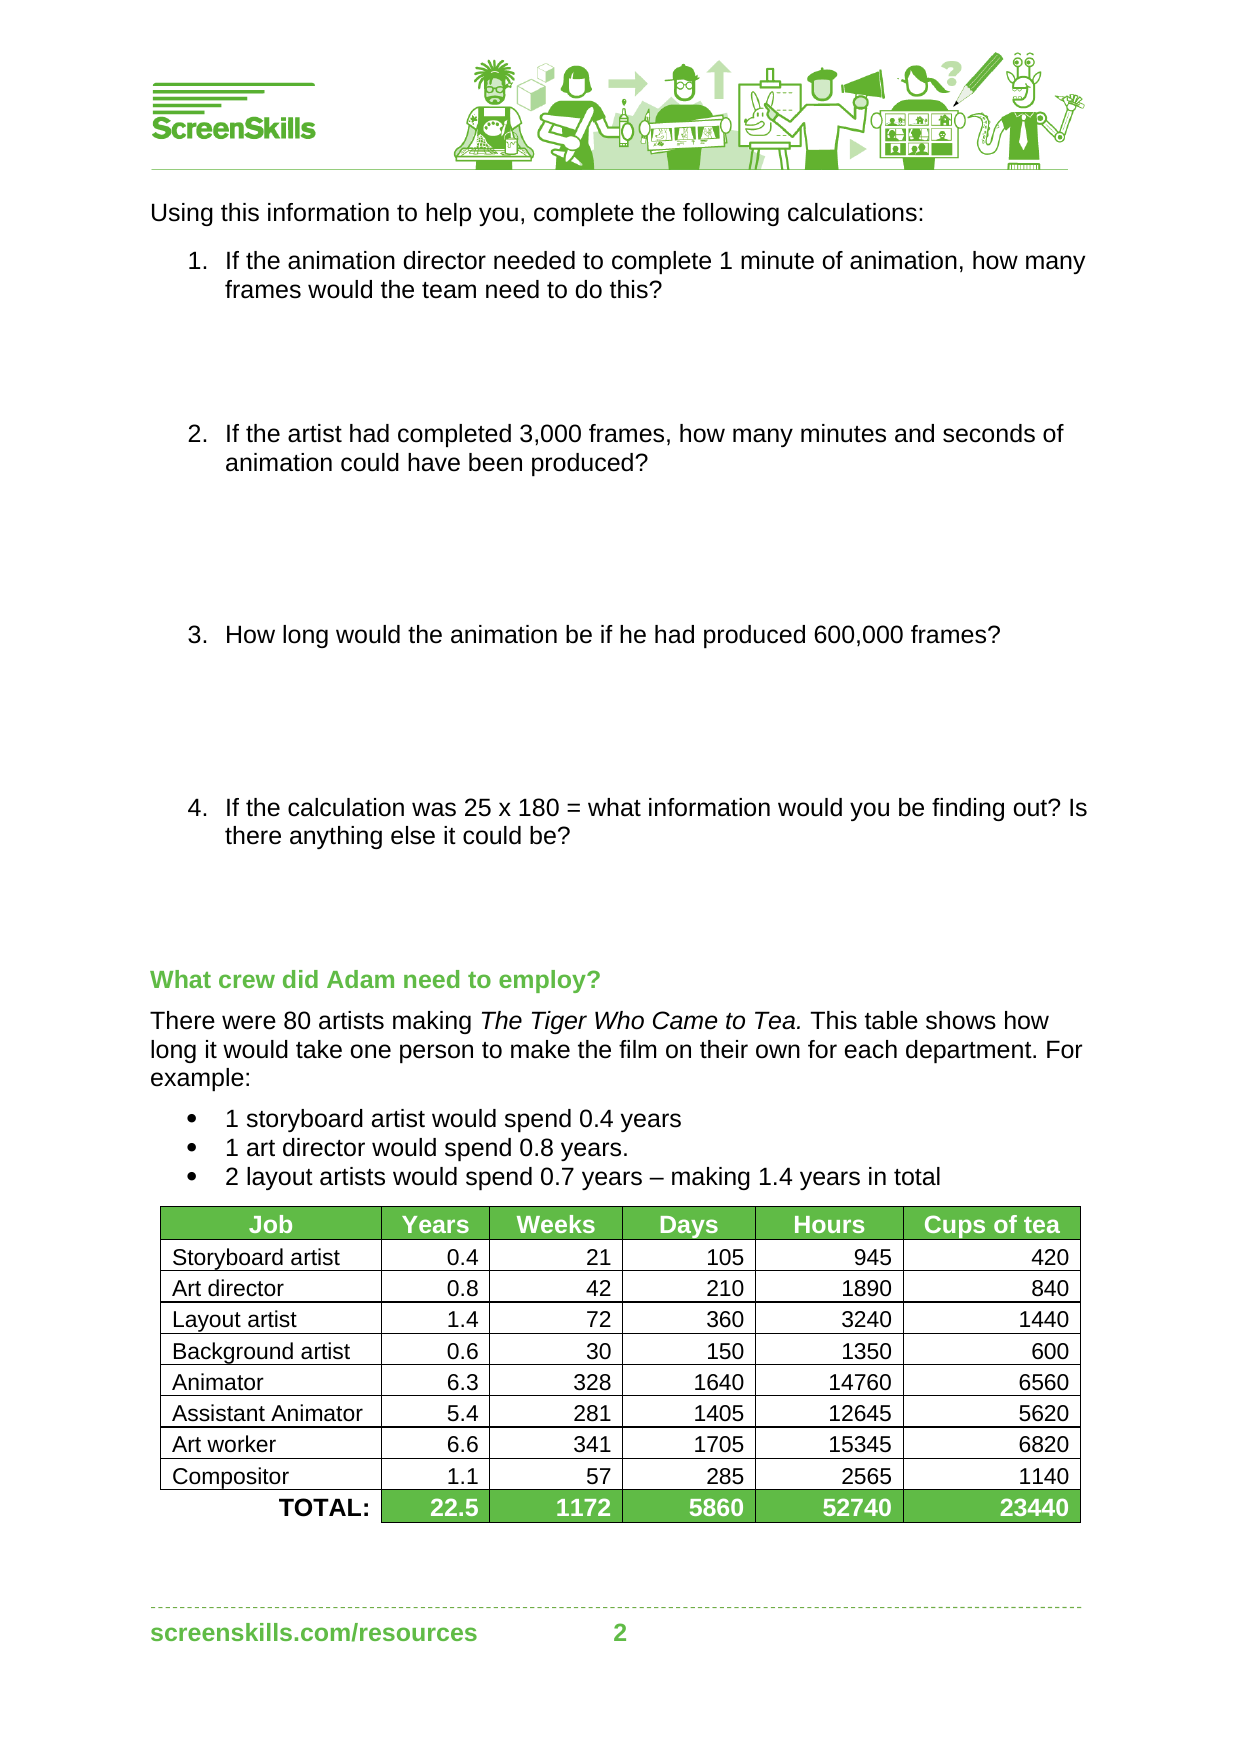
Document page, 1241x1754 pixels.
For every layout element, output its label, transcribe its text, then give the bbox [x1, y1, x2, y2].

table_cell Art worker [161, 1428, 381, 1458]
table_cell 1405 [623, 1396, 755, 1426]
list If the artist had completed 3,000 frames, how many minutes and seconds of animation could have been produced? [187, 419, 1090, 476]
table_cell 1.4 [382, 1303, 489, 1333]
table_cell 1640 [623, 1365, 755, 1395]
table_cell 1172 [490, 1490, 622, 1522]
table_cell 6820 [904, 1428, 1080, 1458]
table_header Job [161, 1207, 381, 1239]
table_cell Background artist [161, 1334, 381, 1364]
table_cell 72 [490, 1303, 622, 1333]
table_cell 15345 [756, 1428, 903, 1458]
table_cell 341 [490, 1428, 622, 1458]
table_header Cups of tea [904, 1207, 1080, 1239]
table_cell 30 [490, 1334, 622, 1364]
table_cell 360 [623, 1303, 755, 1333]
table_cell 22.5 [382, 1490, 489, 1522]
list If the calculation was 25 x 180 = what information would you be finding out? Is there anything else it could be? [187, 793, 1090, 850]
table_cell 57 [490, 1459, 622, 1489]
table_header Days [623, 1207, 755, 1239]
table_cell 6.6 [382, 1428, 489, 1458]
table_cell 840 [904, 1271, 1080, 1301]
table_cell 52740 [756, 1490, 903, 1522]
list 1 art director would spend 0.8 years. [187, 1133, 1090, 1162]
table_cell 420 [904, 1240, 1080, 1270]
table_cell 14760 [756, 1365, 903, 1395]
table_cell 6.3 [382, 1365, 489, 1395]
table_cell 150 [623, 1334, 755, 1364]
table_cell Art director [161, 1271, 381, 1301]
table_cell 600 [904, 1334, 1080, 1364]
table_cell 42 [490, 1271, 622, 1301]
table_cell Layout artist [161, 1303, 381, 1333]
table_cell 3240 [756, 1303, 903, 1333]
table_cell Storyboard artist [161, 1240, 381, 1270]
table_cell TOTAL: [161, 1490, 381, 1522]
table_cell 285 [623, 1459, 755, 1489]
text There were 80 artists making The Tiger Who Came to Tea. This table shows how long it would take one person to make the film on their own for each department. For example: [150, 1006, 1090, 1092]
table_cell 210 [623, 1271, 755, 1301]
table_cell Animator [161, 1365, 381, 1395]
table_cell 12645 [756, 1396, 903, 1426]
table_cell 945 [756, 1240, 903, 1270]
table_cell 5860 [623, 1490, 755, 1522]
text Using this information to help you, complete the following calculations: [150, 198, 1090, 227]
table_cell 1140 [904, 1459, 1080, 1489]
text What crew did Adam need to employ? [150, 965, 1090, 994]
table_cell 1440 [904, 1303, 1080, 1333]
table_cell 21 [490, 1240, 622, 1270]
table_cell 328 [490, 1365, 622, 1395]
table_cell 0.6 [382, 1334, 489, 1364]
list 1 storyboard artist would spend 0.4 years [187, 1104, 1090, 1133]
table_header Hours [756, 1207, 903, 1239]
table_header Weeks [490, 1207, 622, 1239]
table_cell 1.1 [382, 1459, 489, 1489]
table_cell 1705 [623, 1428, 755, 1458]
table_cell 0.8 [382, 1271, 489, 1301]
table_cell 6560 [904, 1365, 1080, 1395]
table_header Years [382, 1207, 489, 1239]
table_cell 23440 [904, 1490, 1080, 1522]
list If the animation director needed to complete 1 minute of animation, how many frames would the team need to do this? [187, 246, 1090, 304]
table_cell 105 [623, 1240, 755, 1270]
list 2 layout artists would spend 0.7 years – making 1.4 years in total [187, 1162, 1090, 1191]
table_cell 5.4 [382, 1396, 489, 1426]
table_cell 281 [490, 1396, 622, 1426]
table_cell Assistant Animator [161, 1396, 381, 1426]
picture [150, 47, 1090, 170]
list How long would the animation be if he had produced 600,000 frames? [187, 620, 1090, 649]
table_cell 2565 [756, 1459, 903, 1489]
table_cell Compositor [161, 1459, 381, 1489]
table_cell 5620 [904, 1396, 1080, 1426]
table_cell 1890 [756, 1271, 903, 1301]
table_cell 0.4 [382, 1240, 489, 1270]
table_cell 1350 [756, 1334, 903, 1364]
